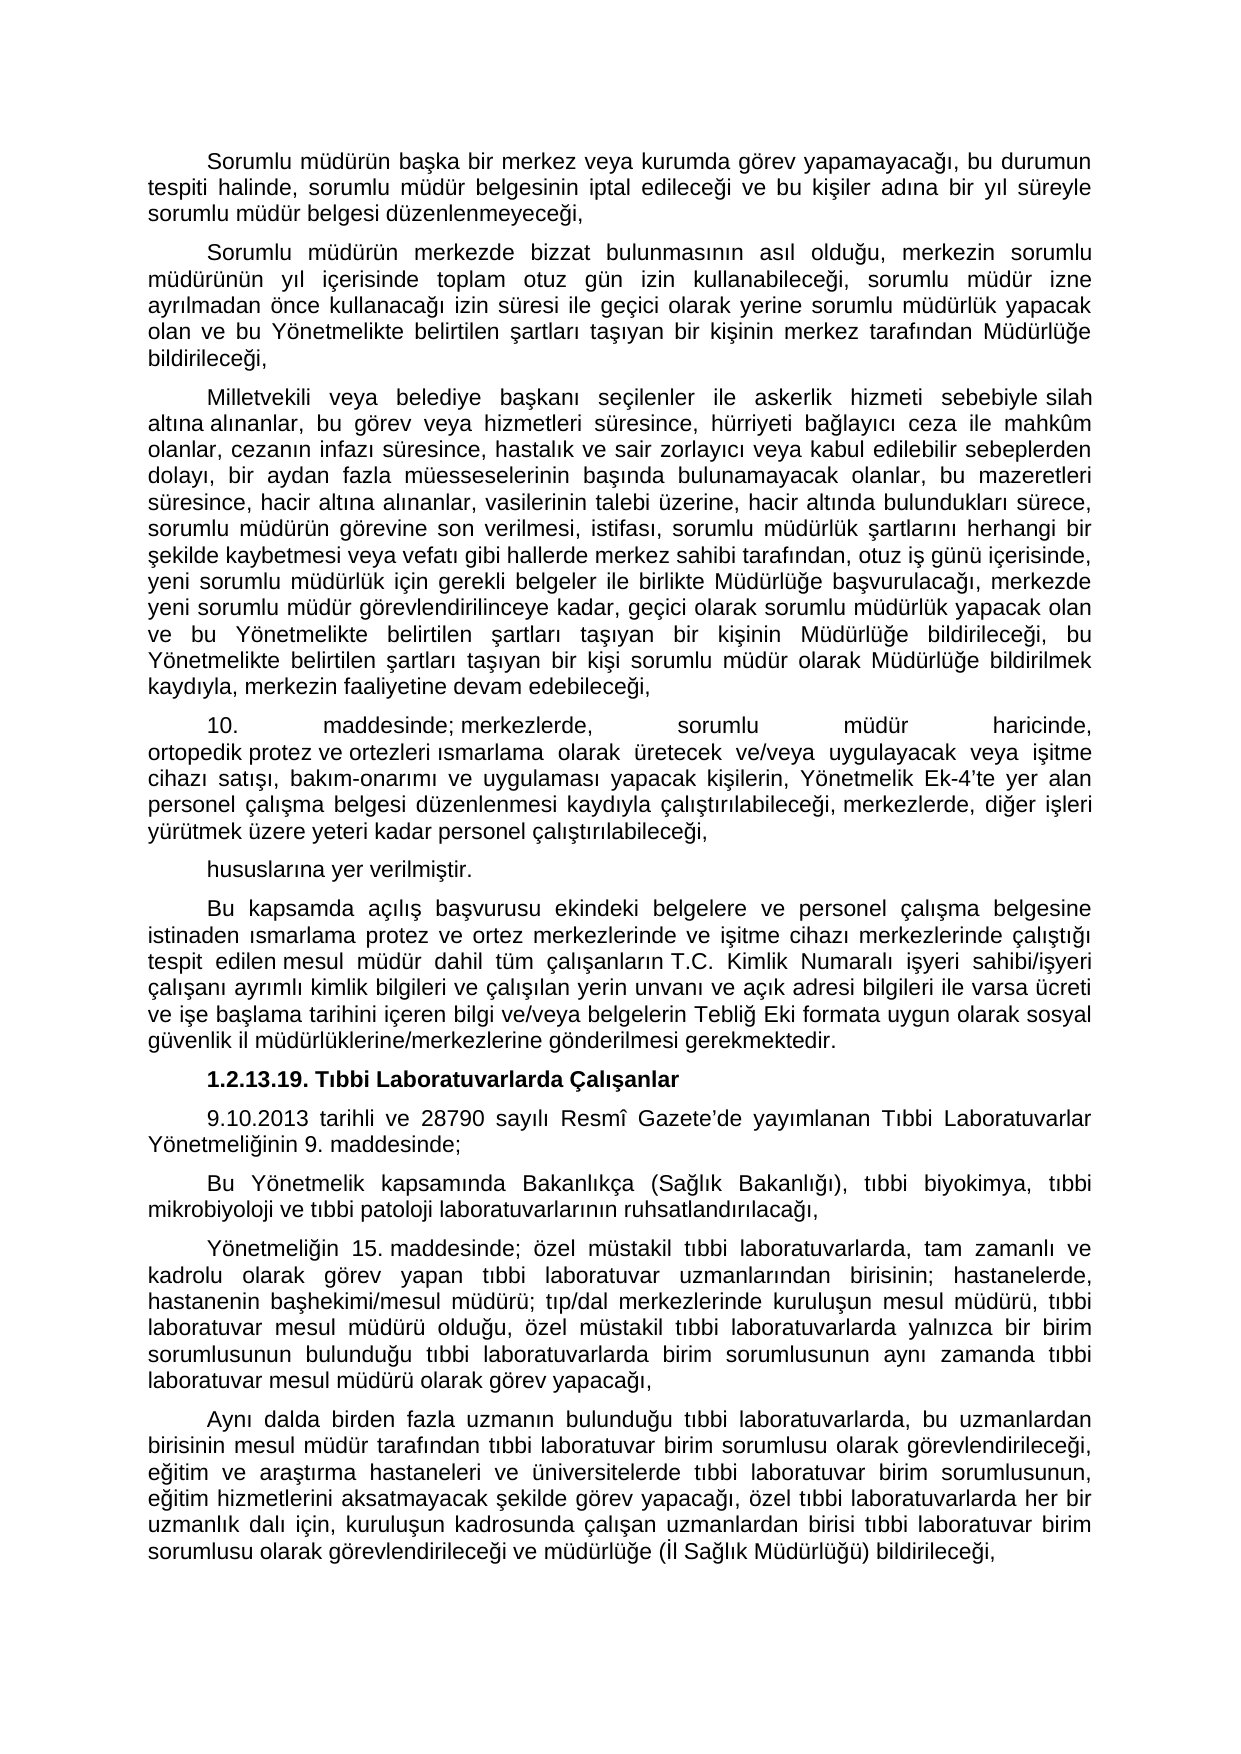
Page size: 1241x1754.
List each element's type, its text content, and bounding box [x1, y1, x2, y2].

text Bu kapsamda açılış başvurusu ekindeki belgelere ve personel çalışma belgesine istinaden ısmarlama protez ve ortez merkezlerinde ve işitme cihazı merkezlerinde çalıştığı tespit edilen mesul müdür dahil tüm çalışanların T.C. Kimlik Numaralı işyeri sahibi/işyeri çalışanı ayrımlı kimlik bilgileri ve çalışılan yerin unvanı ve açık adresi bilgileri ile varsa ücreti ve işe başlama tarihini içeren bilgi ve/veya belgelerin Tebliğ Eki formata uygun olarak sosyal güvenlik il müdürlüklerine/merkezlerine gönderilmesi gerekmektedir. [148, 895, 1093, 1053]
text 10. maddesinde; merkezlerde, sorumlu müdür haricinde, ortopedik protez ve ortezleri ısmarlama olarak üretecek ve/veya uygulayacak veya işitme cihazı satışı, bakım-onarımı ve uygulaması yapacak kişilerin, Yönetmelik Ek-4’te yer alan personel çalışma belgesi düzenlenmesi kaydıyla çalıştırılabileceği, merkezlerde, diğer işleri yürütmek üzere yeteri kadar personel çalıştırılabileceği, [148, 712, 1093, 844]
text 9.10.2013 tarihli ve 28790 sayılı Resmî Gazete’de yayımlanan Tıbbi Laboratuvarlar Yönetmeliğinin 9. maddesinde; [148, 1105, 1093, 1157]
text Bu Yönetmelik kapsamında Bakanlıkça (Sağlık Bakanlığı), tıbbi biyokimya, tıbbi mikrobiyoloji ve tıbbi patoloji laboratuvarlarının ruhsatlandırılacağı, [148, 1170, 1093, 1223]
text Yönetmeliğin 15. maddesinde; özel müstakil tıbbi laboratuvarlarda, tam zamanlı ve kadrolu olarak görev yapan tıbbi laboratuvar uzmanlarından birisinin; hastanelerde, hastanenin başhekimi/mesul müdürü; tıp/dal merkezlerinde kuruluşun mesul müdürü, tıbbi laboratuvar mesul müdürü olduğu, özel müstakil tıbbi laboratuvarlarda yalnızca bir birim sorumlusunun bulunduğu tıbbi laboratuvarlarda birim sorumlusunun aynı zamanda tıbbi laboratuvar mesul müdürü olarak görev yapacağı, [148, 1235, 1093, 1393]
text Milletvekili veya belediye başkanı seçilenler ile askerlik hizmeti sebebiyle silah altına alınanlar, bu görev veya hizmetleri süresince, hürriyeti bağlayıcı ceza ile mahkûm olanlar, cezanın infazı süresince, hastalık ve sair zorlayıcı veya kabul edilebilir sebeplerden dolayı, bir aydan fazla müesseselerinin başında bulunamayacak olanlar, bu mazeretleri süresince, hacir altına alınanlar, vasilerinin talebi üzerine, hacir altında bulundukları sürece, sorumlu müdürün görevine son verilmesi, istifası, sorumlu müdürlük şartlarını herhangi bir şekilde kaybetmesi veya vefatı gibi hallerde merkez sahibi tarafından, otuz iş günü içerisinde, yeni sorumlu müdürlük için gerekli belgeler ile birlikte Müdürlüğe başvurulacağı, merkezde yeni sorumlu müdür görevlendirilinceye kadar, geçici olarak sorumlu müdürlük yapacak olan ve bu Yönetmelikte belirtilen şartları taşıyan bir kişinin Müdürlüğe bildirileceği, bu Yönetmelikte belirtilen şartları taşıyan bir kişi sorumlu müdür olarak Müdürlüğe bildirilmek kaydıyla, merkezin faaliyetine devam edebileceği, [148, 383, 1093, 700]
text 1.2.13.19. Tıbbi Laboratuvarlarda Çalışanlar [148, 1066, 1093, 1092]
text Sorumlu müdürün merkezde bizzat bulunmasının asıl olduğu, merkezin sorumlu müdürünün yıl içerisinde toplam otuz gün izin kullanabileceği, sorumlu müdür izne ayrılmadan önce kullanacağı izin süresi ile geçici olarak yerine sorumlu müdürlük yapacak olan ve bu Yönetmelikte belirtilen şartları taşıyan bir kişinin merkez tarafından Müdürlüğe bildirileceği, [148, 239, 1093, 371]
text Aynı dalda birden fazla uzmanın bulunduğu tıbbi laboratuvarlarda, bu uzmanlardan birisinin mesul müdür tarafından tıbbi laboratuvar birim sorumlusu olarak görevlendirileceği, eğitim ve araştırma hastaneleri ve üniversitelerde tıbbi laboratuvar birim sorumlusunun, eğitim hizmetlerini aksatmayacak şekilde görev yapacağı, özel tıbbi laboratuvarlarda her bir uzmanlık dalı için, kuruluşun kadrosunda çalışan uzmanlardan birisi tıbbi laboratuvar birim sorumlusu olarak görevlendirileceği ve müdürlüğe (İl Sağlık Müdürlüğü) bildirileceği, [148, 1406, 1093, 1564]
text Sorumlu müdürün başka bir merkez veya kurumda görev yapamayacağı, bu durumun tespiti halinde, sorumlu müdür belgesinin iptal edileceği ve bu kişiler adına bir yıl süreyle sorumlu müdür belgesi düzenlenmeyeceği, [148, 148, 1093, 227]
text hususlarına yer verilmiştir. [148, 856, 1093, 883]
